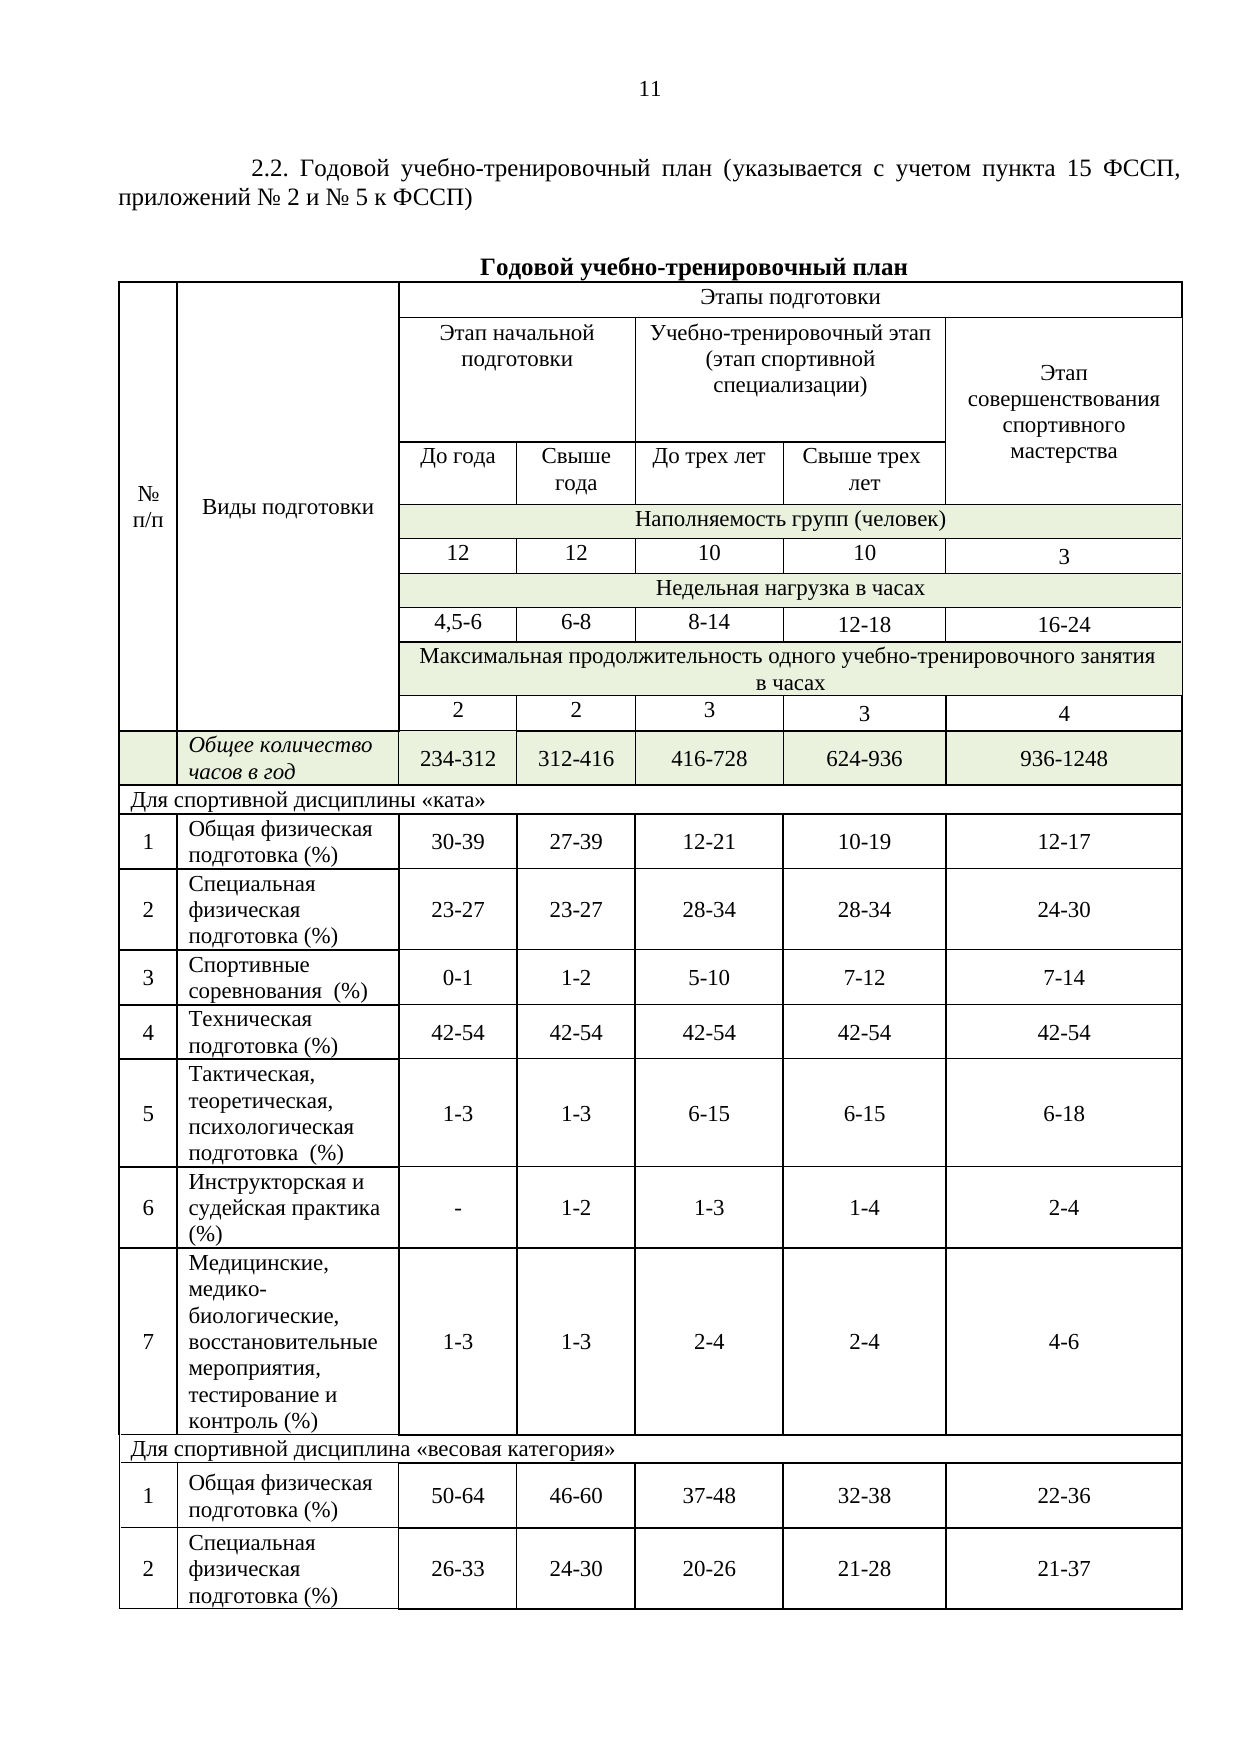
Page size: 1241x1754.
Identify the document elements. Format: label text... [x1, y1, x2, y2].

table_cell 1-3 [636, 1167, 782, 1247]
table_cell 2-4 [947, 1167, 1181, 1247]
table_cell 3 [636, 696, 783, 729]
table_cell 26-33 [399, 1529, 516, 1608]
table_cell 10 [784, 539, 945, 573]
table_cell 27-39 [518, 815, 634, 867]
table_cell 4-6 [947, 1249, 1181, 1433]
table_cell 42-54 [947, 1005, 1181, 1058]
table_cell 6-15 [636, 1059, 782, 1166]
table_cell 22-36 [947, 1464, 1181, 1527]
table_cell 7-14 [947, 950, 1181, 1003]
table_cell 2 [400, 696, 516, 729]
table_cell 624-936 [784, 732, 945, 784]
table_cell Недельная нагрузка в часах [400, 573, 1182, 607]
table_cell 23-27 [518, 869, 634, 949]
table_cell 4 [120, 1006, 176, 1058]
table_cell 6-8 [517, 608, 635, 641]
table_cell До трех лет [636, 443, 783, 504]
table_cell До года [400, 443, 516, 504]
table_header Этапы подготовки [400, 283, 1181, 317]
table_cell 12-17 [947, 815, 1181, 867]
table_cell Специальная физическая подготовка (%) [178, 1528, 398, 1608]
table_cell 4 [947, 696, 1181, 729]
table_cell 46-60 [517, 1464, 634, 1527]
table_cell 24-30 [947, 869, 1181, 949]
table_cell 1-3 [400, 1059, 516, 1166]
table_cell 2 [120, 1528, 177, 1608]
table_cell 28-34 [636, 869, 782, 949]
table_cell Для спортивной дисциплина «весовая категория» [120, 1435, 1181, 1462]
table_cell 12 [400, 539, 516, 573]
table_cell 2 [120, 870, 176, 949]
table_cell Свыше года [517, 443, 635, 504]
table_cell 2 [517, 696, 635, 729]
table_cell 24-30 [517, 1529, 634, 1608]
table_cell 20-26 [636, 1529, 782, 1608]
table_cell 50-64 [399, 1464, 516, 1527]
table_cell 28-34 [784, 869, 945, 949]
table_cell 30-39 [400, 815, 516, 867]
table_cell [120, 732, 176, 784]
table_cell 3 [120, 951, 176, 1003]
table_cell Инструкторская и судейская практика (%) [178, 1168, 398, 1247]
table_header № п/п [120, 283, 176, 729]
table_cell 3 [946, 538, 1182, 573]
table_cell 12-21 [636, 815, 782, 867]
table_cell 1-3 [400, 1249, 516, 1433]
table_cell Для спортивной дисциплины «ката» [120, 786, 1181, 813]
table_cell Специальная физическая подготовка (%) [178, 870, 398, 949]
table_cell 21-37 [947, 1529, 1181, 1608]
table_cell 37-48 [636, 1464, 782, 1527]
table_cell 1-4 [784, 1167, 945, 1247]
table_cell 6-15 [784, 1059, 945, 1166]
table_cell Общая физическая подготовка (%) [178, 815, 398, 867]
table_cell 5-10 [636, 950, 782, 1003]
table_cell 42-54 [400, 1005, 516, 1058]
table_cell 1-3 [518, 1059, 634, 1166]
table_cell Техническая подготовка (%) [178, 1006, 398, 1058]
table_cell 5 [120, 1060, 176, 1166]
table_cell 32-38 [784, 1464, 945, 1527]
table_cell Этап начальной подготовки [400, 318, 635, 441]
table_cell 2-4 [784, 1249, 945, 1433]
table_cell 234-312 [399, 731, 516, 784]
table_cell 42-54 [784, 1005, 945, 1058]
table_cell 4,5-6 [400, 608, 516, 641]
table_header Виды подготовки [178, 283, 398, 729]
table_cell 21-28 [784, 1529, 945, 1608]
table_cell 6 [120, 1168, 176, 1247]
table_cell 6-18 [947, 1059, 1181, 1166]
table_cell Максимальная продолжительность одного учебно-тренировочного занятия в часах [400, 641, 1182, 695]
table_cell Общее количество часов в год [178, 732, 398, 784]
table_cell 16-24 [946, 607, 1182, 641]
list 2.2. Годовой учебно-тренировочный план (указывается с учетом пункта 15 ФССП, приложений № 2 и № 5 к ФССП) [118, 124, 1181, 211]
table_cell 0-1 [400, 950, 516, 1003]
table_cell Спортивные соревнования (%) [178, 951, 398, 1003]
table_cell 2-4 [636, 1249, 782, 1433]
table_cell 10-19 [784, 815, 945, 867]
table_cell Тактическая, теоретическая, психологическая подготовка (%) [178, 1060, 398, 1166]
table_cell 42-54 [636, 1005, 782, 1058]
table_cell 12 [517, 539, 635, 573]
table_cell 12-18 [784, 608, 945, 641]
table_cell Свыше трех лет [784, 443, 945, 504]
table_cell 3 [784, 696, 945, 729]
table_cell 10 [636, 539, 783, 573]
table_cell Наполняемость групп (человек) [400, 504, 1182, 538]
table_cell 416-728 [636, 732, 783, 784]
table_cell - [400, 1167, 516, 1247]
table_cell Медицинские, медико-биологические, восстановительные мероприятия, тестирование и контроль (%) [178, 1249, 398, 1433]
table_cell 42-54 [518, 1005, 634, 1058]
table_cell 1-2 [518, 950, 634, 1003]
table_cell 936-1248 [947, 732, 1181, 784]
table_cell 1-3 [518, 1249, 634, 1433]
table_cell Общая физическая подготовка (%) [178, 1463, 398, 1527]
table_cell 1 [120, 815, 176, 867]
table_cell 23-27 [400, 869, 516, 949]
table_cell 1-2 [518, 1167, 634, 1247]
table_cell 7 [120, 1249, 176, 1433]
table_cell Учебно-тренировочный этап (этап спортивной специализации) [636, 318, 945, 441]
table_cell Этап совершенствования спортивного мастерства [946, 318, 1182, 504]
list Годовой учебно-тренировочный план [118, 252, 1181, 281]
table_cell 312-416 [517, 732, 635, 784]
table_cell 7-12 [784, 950, 945, 1003]
table_cell 1 [120, 1463, 177, 1527]
table_cell 8-14 [636, 608, 783, 641]
